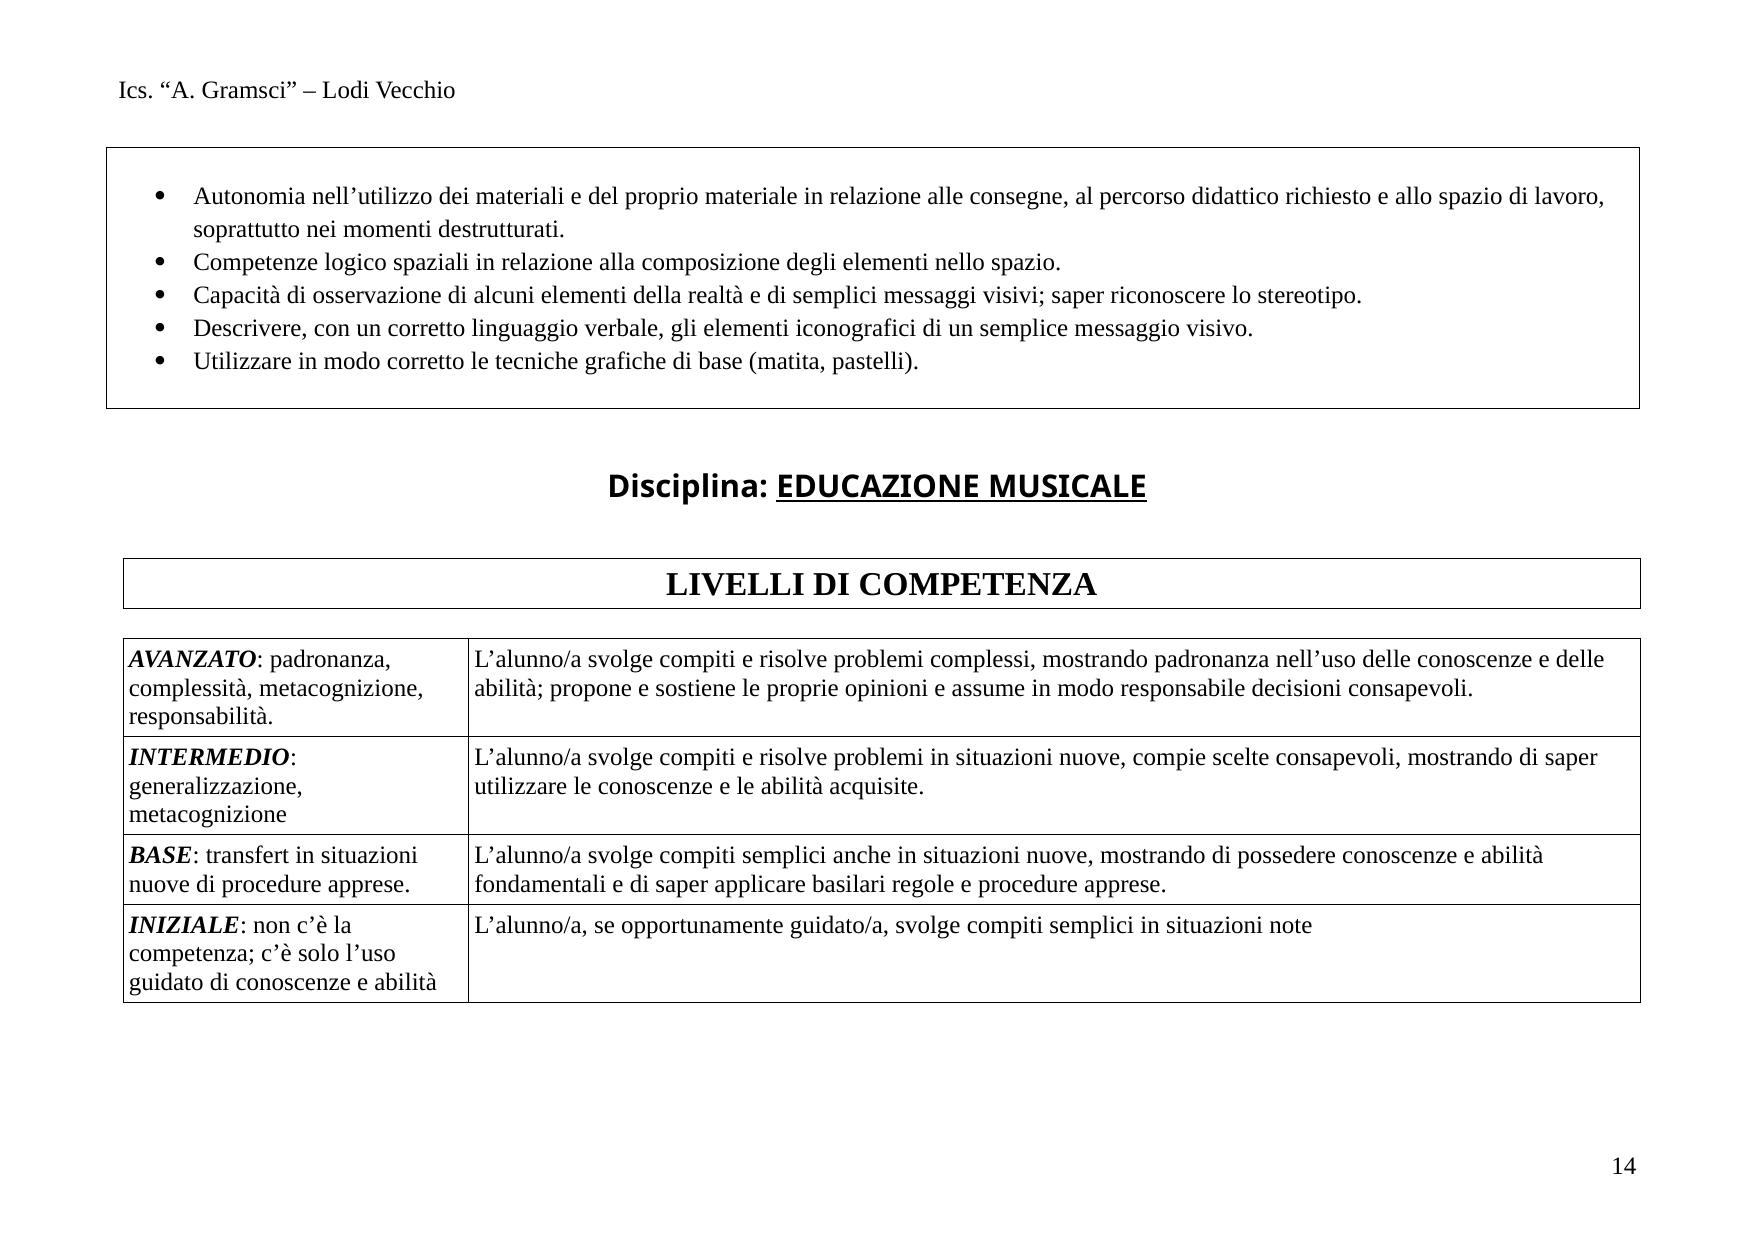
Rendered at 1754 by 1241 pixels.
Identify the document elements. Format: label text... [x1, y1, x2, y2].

table_cell L’alunno/a svolge compiti e risolve problemi in situazioni nuove, compie scelte consapevoli, mostrando di saper utilizzare le conoscenze e le abilità acquisite. [469, 737, 1640, 834]
table_header Autonomia nell’utilizzo dei materiali e del proprio materiale in relazione alle consegne, al percorso didattico richiesto e allo spazio di lavoro, soprattutto nei momenti destrutturati. Competenze logico spaziali in relazione alla composizione degli elementi nello spazio. Capacità di osservazione di alcuni elementi della realtà e di semplici messaggi visivi; saper riconoscere lo stereotipo. Descrivere, con un corretto linguaggio verbale, gli elementi iconografici di un semplice messaggio visivo. Utilizzare in modo corretto le tecniche grafiche di base (matita, pastelli). [107, 148, 1639, 408]
table_cell INIZIALE: non c’è la competenza; c’è solo l’uso guidato di conoscenze e abilità [124, 905, 468, 1002]
table_cell INTERMEDIO: generalizzazione, metacognizione [124, 737, 468, 834]
text Disciplina: EDUCAZIONE MUSICALE [118, 464, 1636, 506]
table_header AVANZATO: padronanza, complessità, metacognizione, responsabilità. [124, 639, 468, 736]
table_cell BASE: transfert in situazioni nuove di procedure apprese. [124, 835, 468, 903]
table_cell L’alunno/a, se opportunamente guidato/a, svolge compiti semplici in situazioni note [469, 905, 1640, 1002]
table_header L’alunno/a svolge compiti e risolve problemi complessi, mostrando padronanza nell’uso delle conoscenze e delle abilità; propone e sostiene le proprie opinioni e assume in modo responsabile decisioni consapevoli. [469, 639, 1640, 736]
table_cell L’alunno/a svolge compiti semplici anche in situazioni nuove, mostrando di possedere conoscenze e abilità fondamentali e di saper applicare basilari regole e procedure apprese. [469, 835, 1640, 903]
table_header LIVELLI DI COMPETENZA [124, 559, 1640, 608]
